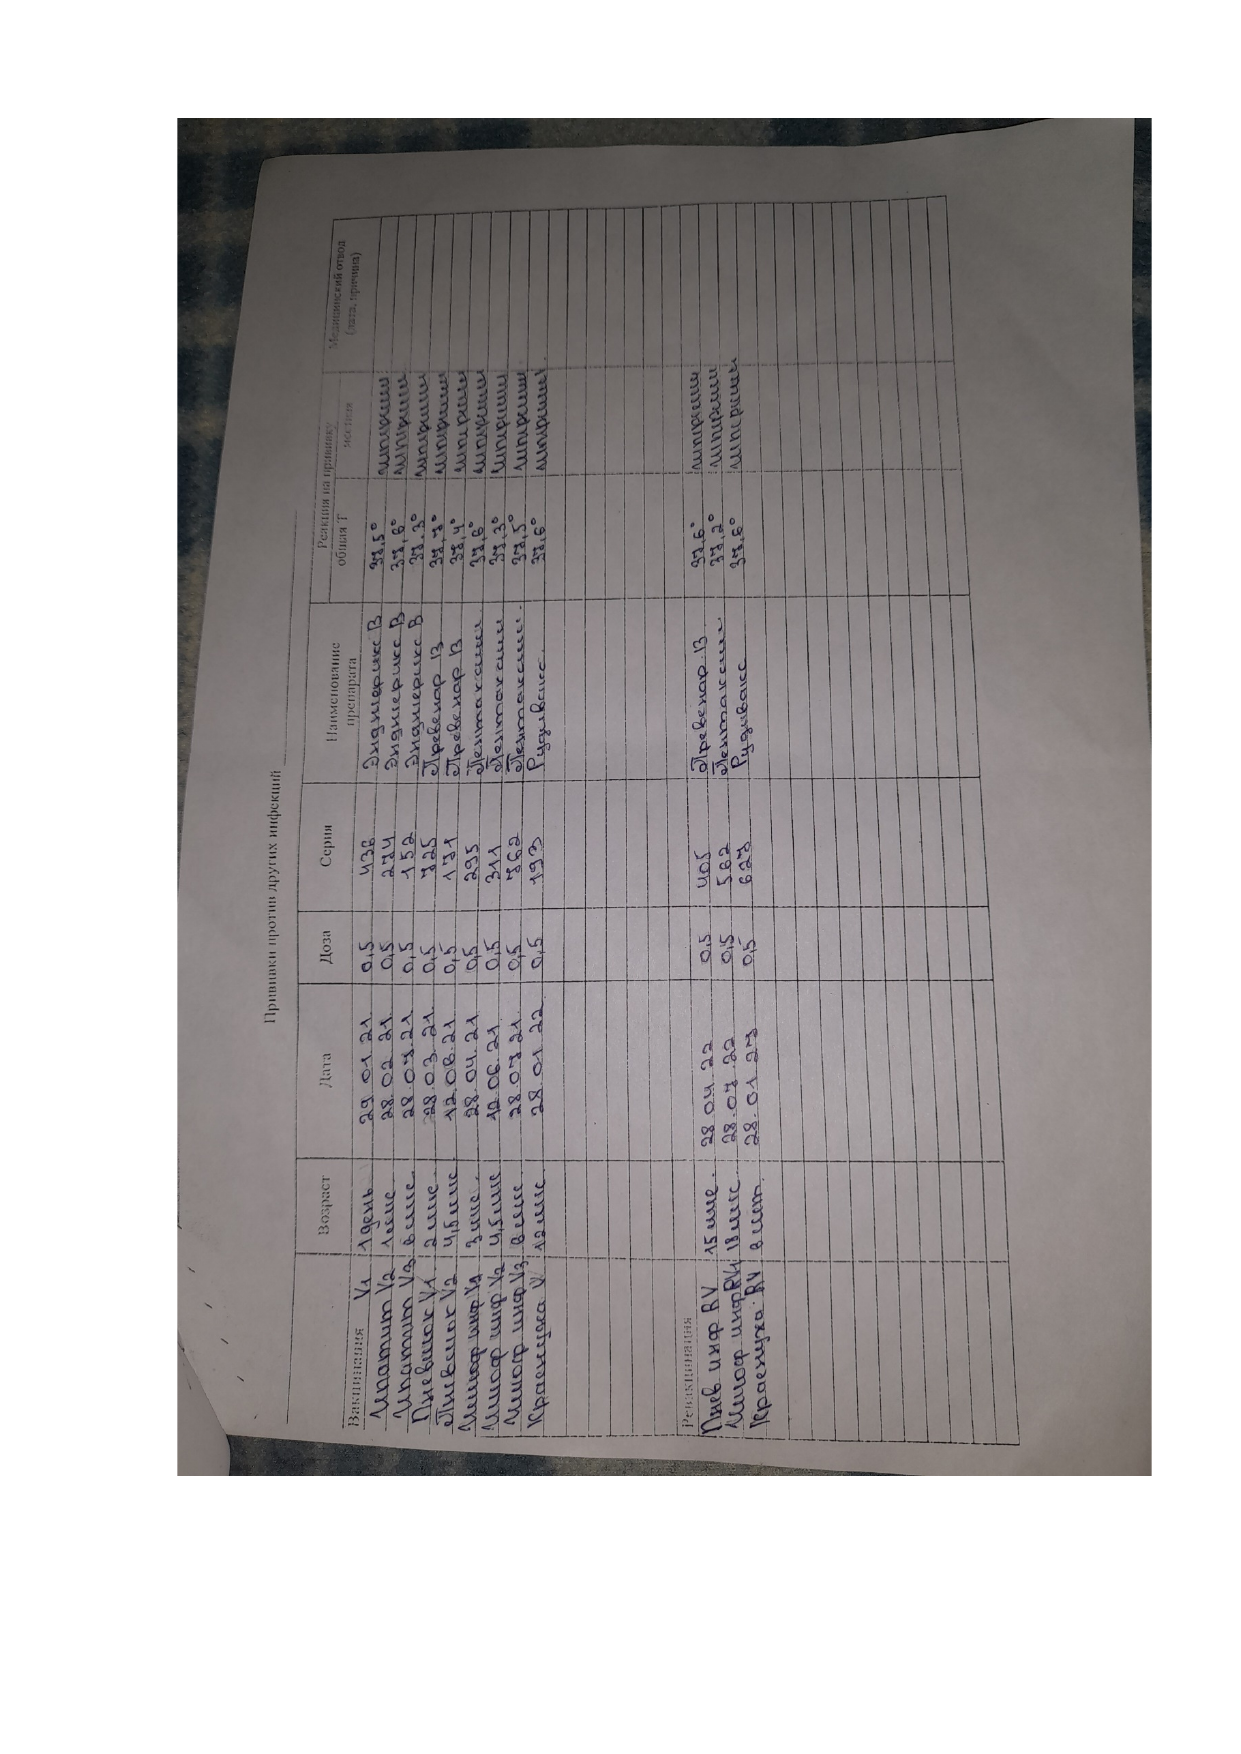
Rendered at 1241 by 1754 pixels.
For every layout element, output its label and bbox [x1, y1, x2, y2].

picture [177, 118, 1152, 1476]
